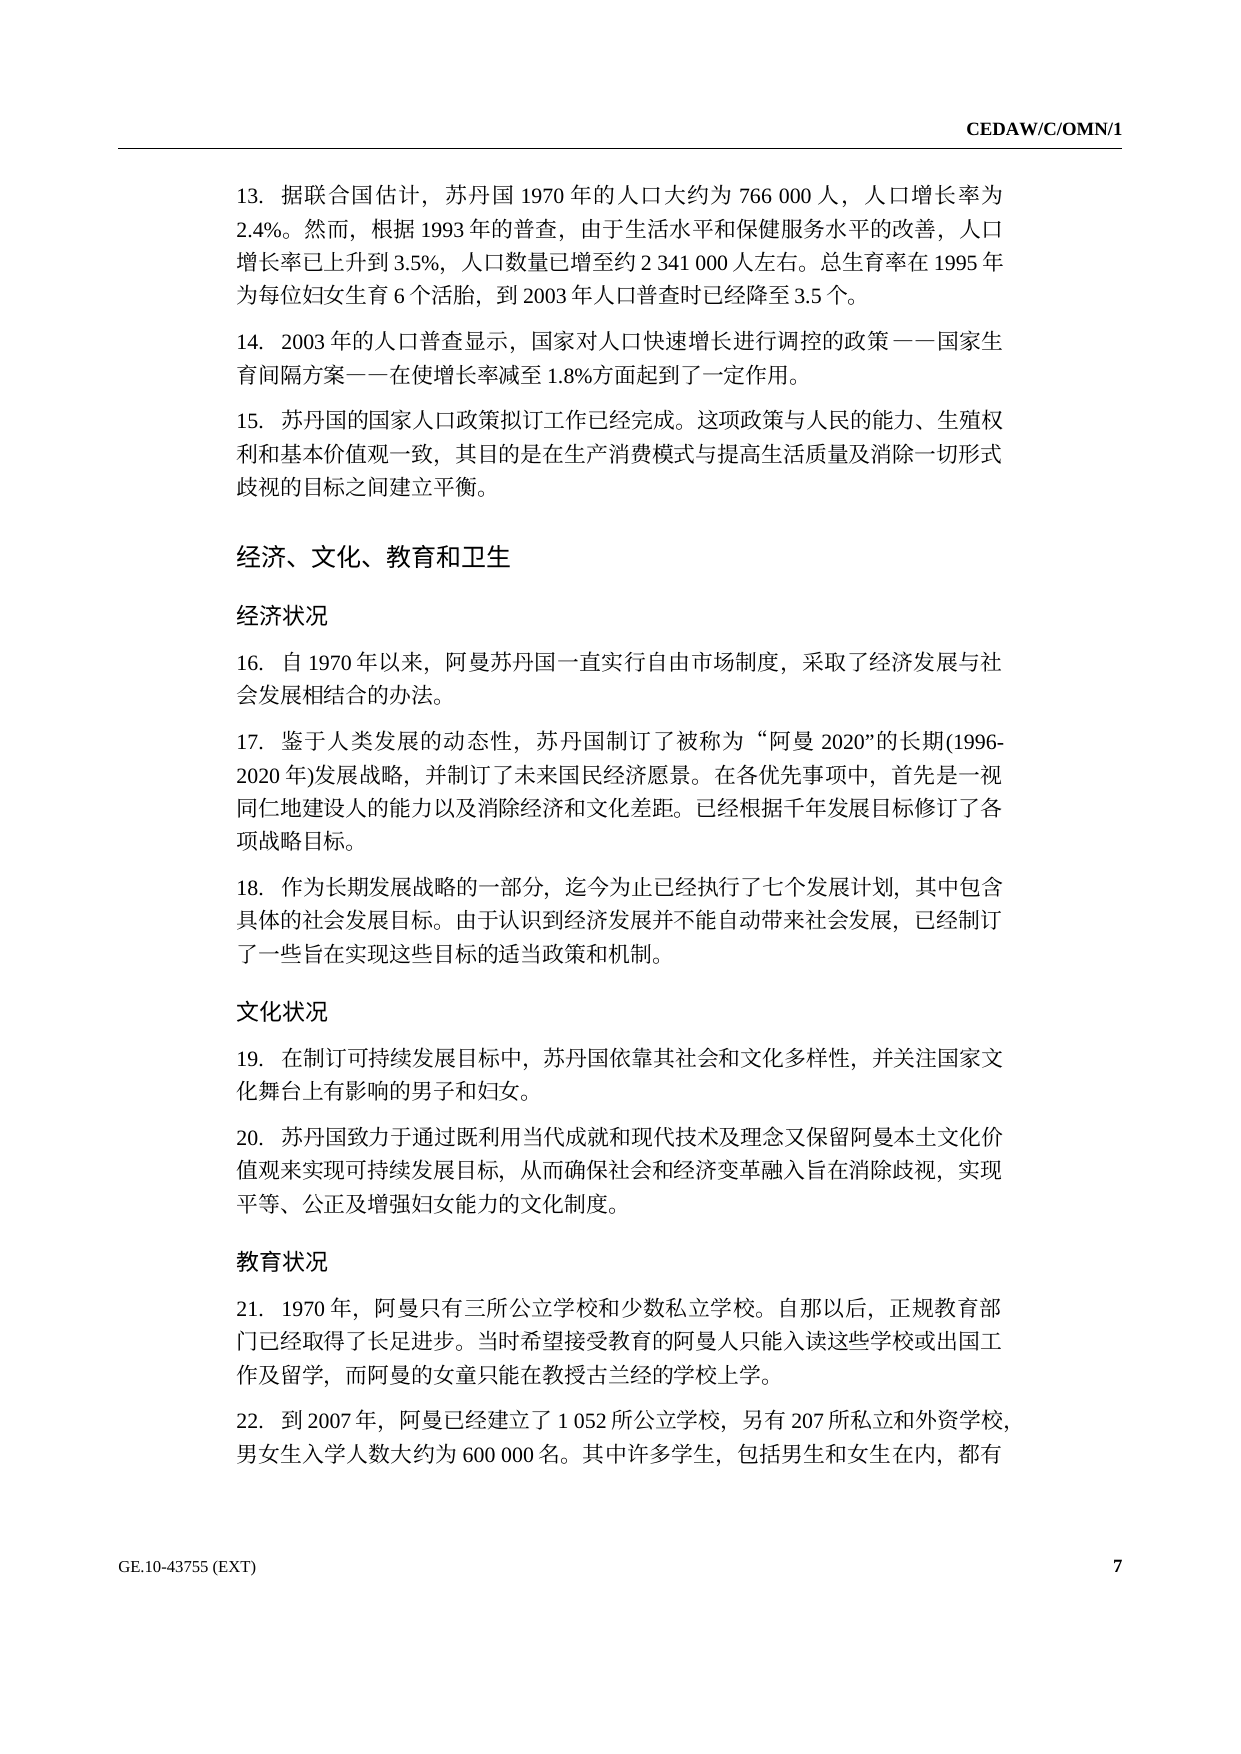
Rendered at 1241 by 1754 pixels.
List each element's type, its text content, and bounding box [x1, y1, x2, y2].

text 14. 2003年的人口普查显示，国家对人口快速增长进行调控的政策――国家生育间隔方案――在使增长率减至1.8%方面起到了一定作用。 [236, 323, 1004, 390]
text 21. 1970年，阿曼只有三所公立学校和少数私立学校。自那以后，正规教育部门已经取得了长足进步。当时希望接受教育的阿曼人只能入读这些学校或出国工作及留学，而阿曼的女童只能在教授古兰经的学校上学。 [236, 1290, 1004, 1390]
text 文化状况 [118, 994, 1004, 1027]
text 16. 自1970年以来，阿曼苏丹国一直实行自由市场制度，采取了经济发展与社会发展相结合的办法。 [236, 644, 1004, 711]
text 经济状况 [118, 598, 1004, 631]
text 13. 据联合国估计，苏丹国1970年的人口大约为766 000人，人口增长率为2.4%。然而，根据1993年的普查，由于生活水平和保健服务水平的改善，人口增长率已上升到3.5%，人口数量已增至约2 341 000人左右。总生育率在1995年为每位妇女生育6个活胎，到2003年人口普查时已经降至3.5个。 [236, 177, 1004, 311]
text 20. 苏丹国致力于通过既利用当代成就和现代技术及理念又保留阿曼本土文化价值观来实现可持续发展目标，从而确保社会和经济变革融入旨在消除歧视，实现平等、公正及增强妇女能力的文化制度。 [236, 1119, 1004, 1219]
text 17. 鉴于人类发展的动态性，苏丹国制订了被称为“阿曼的长期(1996-2020年)发展战略，并制订了未来国民经济愿景。在各优先事项中，首先是一视同仁地建设人的能力以及消除经济和文化差距。已经根据千年发展目标修订了各项战略目标。 [236, 723, 1004, 856]
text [236, 1402, 1004, 1469]
text 19. 在制订可持续发展目标中，苏丹国依靠其社会和文化多样性，并关注国家文化舞台上有影响的男子和妇女。 [236, 1040, 1004, 1106]
text 15. 苏丹国的国家人口政策拟订工作已经完成。这项政策与人民的能力、生殖权利和基本价值观一致，其目的是在生产消费模式与提高生活质量及消除一切形式歧视的目标之间建立平衡。 [236, 402, 1004, 502]
text 教育状况 [118, 1244, 1004, 1277]
text 经济、文化、教育和卫生 [118, 540, 1004, 573]
text 18. 作为长期发展战略的一部分，迄今为止已经执行了七个发展计划，其中包含具体的社会发展目标。由于认识到经济发展并不能自动带来社会发展，已经制订了一些旨在实现这些目标的适当政策和机制。 [236, 869, 1004, 969]
